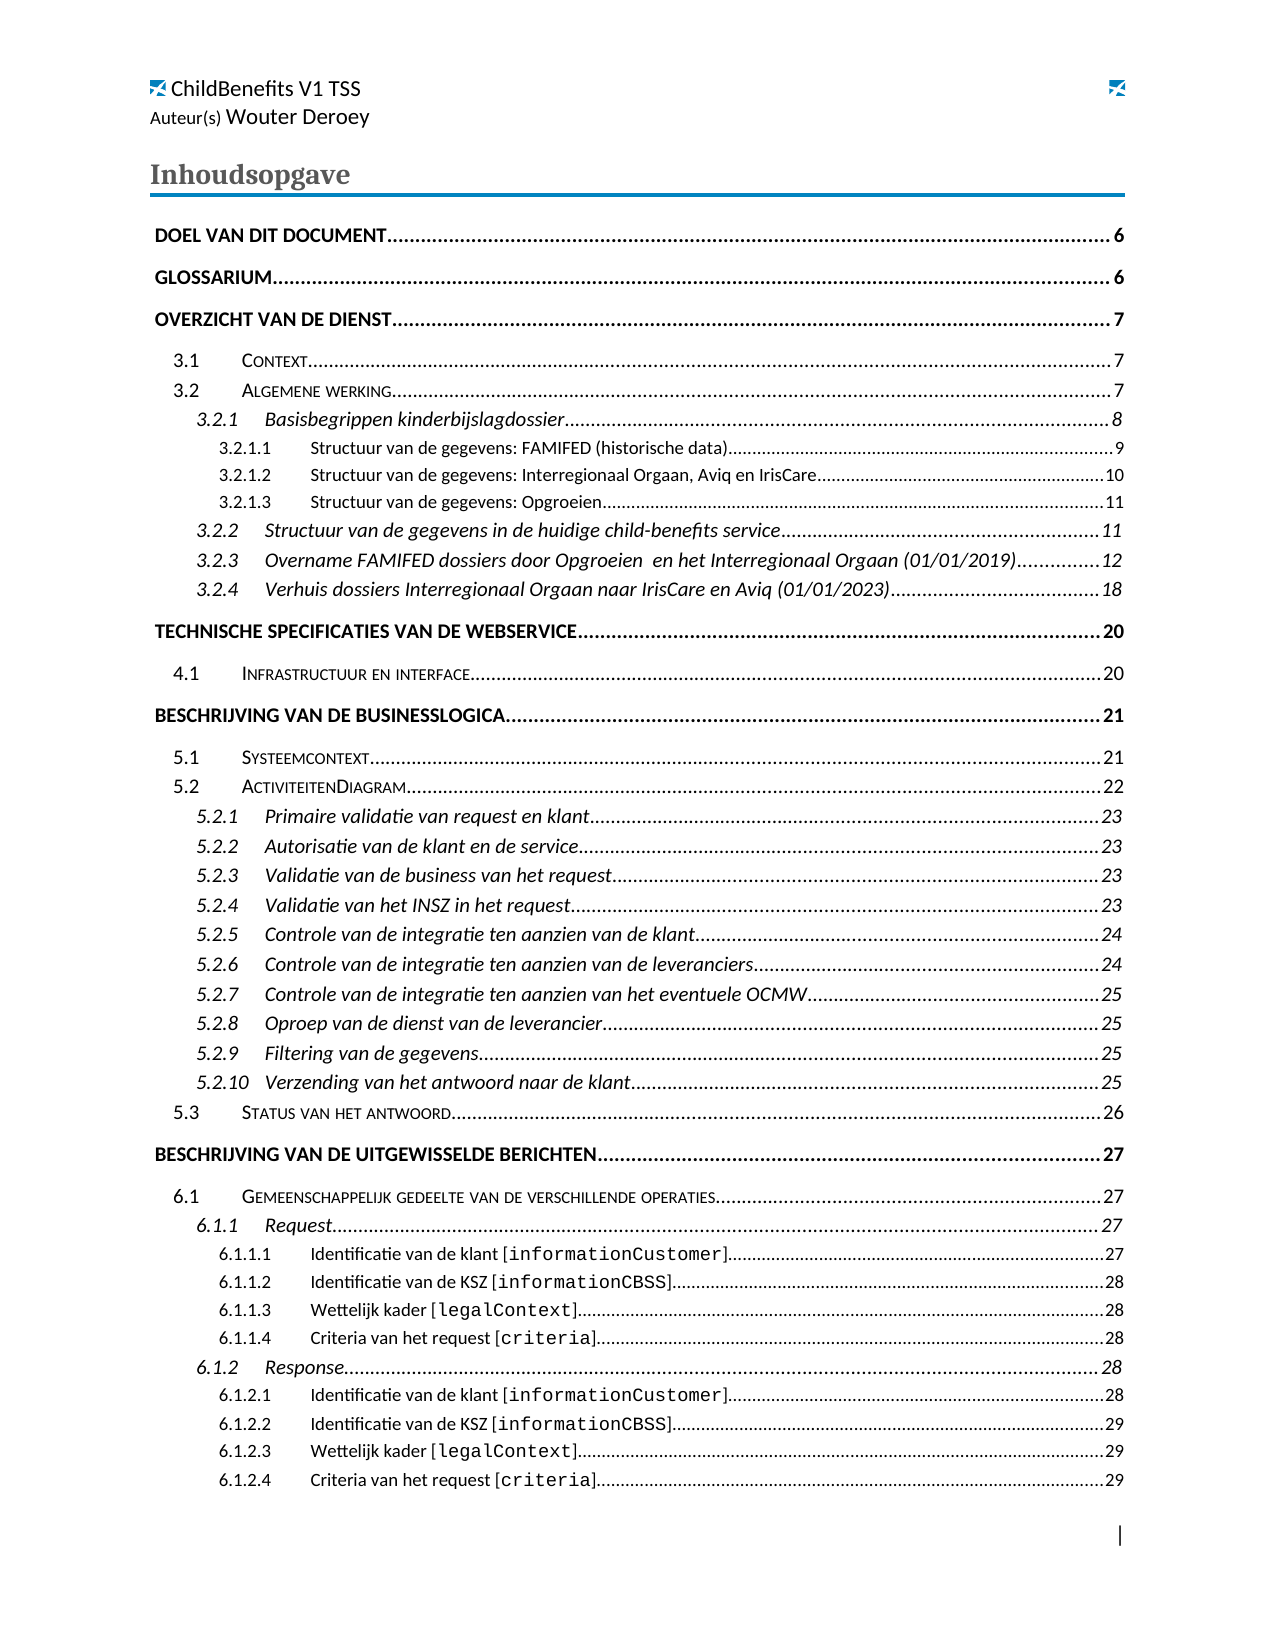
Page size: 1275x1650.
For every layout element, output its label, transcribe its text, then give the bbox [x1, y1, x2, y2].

text 3.2.3 Overname FAMIFED dossiers door Opgroeien en het Interregionaal Orgaan (01/01/2019) 12 [196, 547, 1125, 572]
text 3.2 Algemene werking 7 [173, 377, 1125, 402]
text Overzicht van de dienst 7 [150, 306, 1125, 331]
text 5.2.9 Filtering van de gegevens 25 [196, 1040, 1125, 1065]
text 4.1 Infrastructuur en interface 20 [173, 660, 1125, 686]
text 3.2.4 Verhuis dossiers Interregionaal Orgaan naar IrisCare en Aviq (01/01/2023) 18 [196, 577, 1125, 602]
text 5.2.7 Controle van de integratie ten aanzien van het eventuele OCMW 25 [196, 981, 1125, 1006]
text 5.2.1 Primaire validatie van request en klant 23 [196, 803, 1125, 829]
text 6.1.2.4 Criteria van het request [criteria] 29 [219, 1468, 1125, 1492]
text 3.1 Context 7 [173, 347, 1125, 373]
text 6.1.1.1 Identificatie van de klant [informationCustomer] 27 [219, 1242, 1125, 1266]
picture [150, 85, 166, 96]
text 5.1 Systeemcontext 21 [173, 744, 1125, 769]
text 6.1.1.3 Wettelijk kader [legalContext] 28 [219, 1298, 1125, 1322]
text 5.2 ActiviteitenDiagram 22 [173, 774, 1125, 799]
text 3.2.1.3 Structuur van de gegevens: Opgroeien 11 [219, 490, 1125, 513]
text 5.2.3 Validatie van de business van het request 23 [196, 862, 1125, 888]
text 3.2.1.1 Structuur van de gegevens: FAMIFED (historische data) 9 [219, 436, 1125, 459]
text Glossarium 6 [150, 264, 1125, 289]
text 6.1.2.1 Identificatie van de klant [informationCustomer] 28 [219, 1384, 1125, 1407]
text 3.2.1 Basisbegrippen kinderbijslagdossier 8 [196, 407, 1125, 432]
text 6.1.2.2 Identificatie van de KSZ [informationCBSS] 29 [219, 1412, 1125, 1436]
text 3.2.1.2 Structuur van de gegevens: Interregionaal Orgaan, Aviq en IrisCare 10 [219, 463, 1125, 486]
text 6.1.2.3 Wettelijk kader [legalContext] 29 [219, 1440, 1125, 1463]
picture [1109, 83, 1125, 96]
text 5.2.4 Validatie van het INSZ in het request 23 [196, 892, 1125, 917]
text 6.1.2 Response 28 [196, 1354, 1125, 1379]
text Inhoudsopgave [150, 158, 1125, 193]
text 5.3 Status van het antwoord 26 [173, 1099, 1125, 1124]
text Technische specificaties van de webservice 20 [150, 619, 1125, 644]
text 6.1.1.4 Criteria van het request [criteria] 28 [219, 1326, 1125, 1350]
text 5.2.8 Oproep van de dienst van de leverancier 25 [196, 1010, 1125, 1036]
text 5.2.10 Verzending van het antwoord naar de klant 25 [196, 1069, 1125, 1095]
text 6.1.1.2 Identificatie van de KSZ [informationCBSS] 28 [219, 1270, 1125, 1294]
text 5.2.6 Controle van de integratie ten aanzien van de leveranciers 24 [196, 951, 1125, 977]
text 3.2.2 Structuur van de gegevens in de huidige child-benefits service 11 [196, 517, 1125, 543]
text 6.1 Gemeenschappelijk gedeelte van de verschillende operaties 27 [173, 1183, 1125, 1208]
text Beschrijving van de businesslogica 21 [150, 702, 1125, 728]
text 5.2.5 Controle van de integratie ten aanzien van de klant 24 [196, 922, 1125, 947]
text Beschrijving van de uitgewisselde berichten 27 [150, 1141, 1125, 1167]
text Doel van dit document 6 [150, 222, 1125, 248]
text 5.2.2 Autorisatie van de klant en de service 23 [196, 833, 1125, 858]
text 6.1.1 Request 27 [196, 1212, 1125, 1238]
